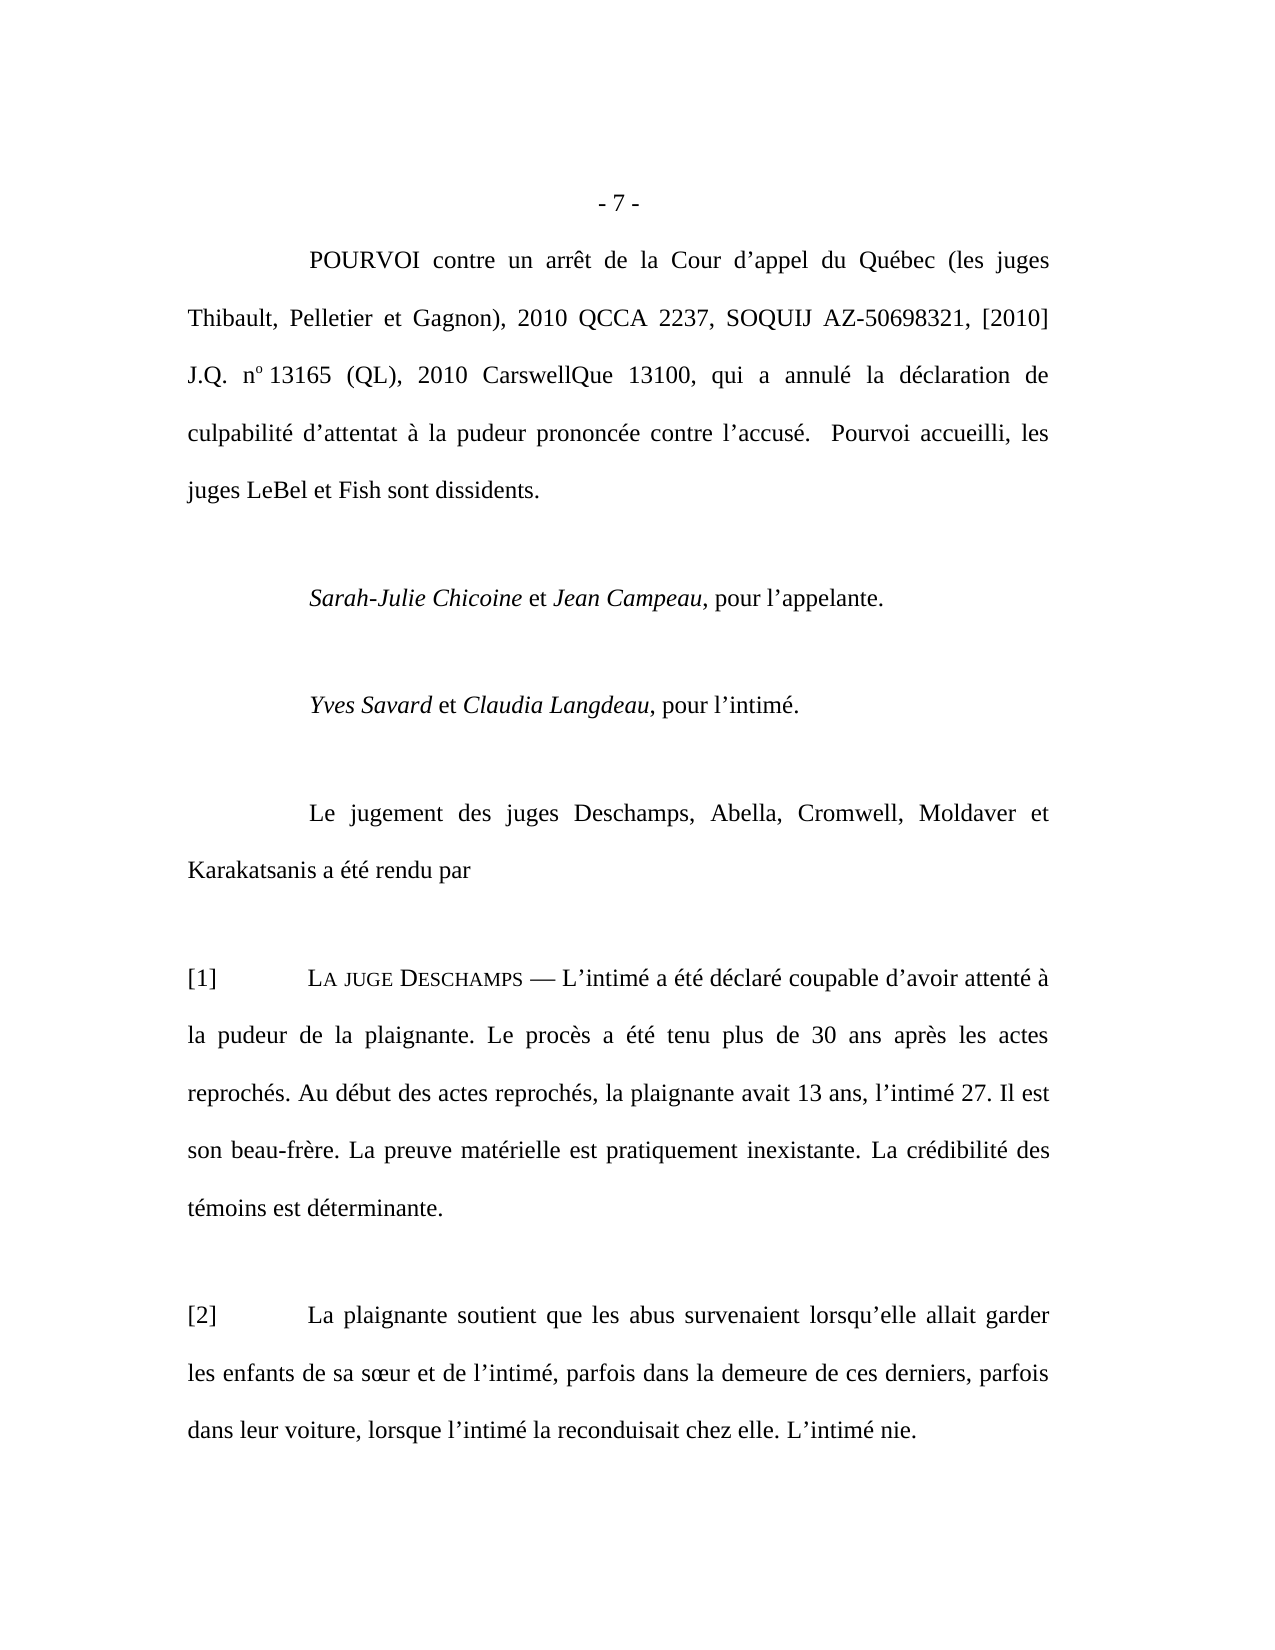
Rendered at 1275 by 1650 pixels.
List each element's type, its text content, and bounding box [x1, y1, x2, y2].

text La plaignante soutient que les abus survenaient lorsqu’elle allait garder les enfants de sa sœur et de l’intimé, parfois dans la demeure de ces derniers, parfois dans leur voiture, lorsque l’intimé la reconduisait chez elle. L’intimé nie. [187, 1300, 1050, 1444]
text POURVOI contre un arrêt de la Cour d’appel du Québec (les juges Thibault, Pelletier et Gagnon), 2010 QCCA 2237, SOQUIJ AZ-50698321, [2010] J.Q. no 13165 (QL), 2010 CarswellQue 13100, qui a annulé la déclaration de culpabilité d’attentat à la pudeur prononcée contre l’accusé. Pourvoi accueilli, les juges LeBel et Fish sont dissidents. [187, 245, 1050, 504]
text Le jugement des juges Deschamps, Abella, Cromwell, Moldaver et Karakatsanis a été rendu par [187, 798, 1050, 884]
text Sarah-Julie Chicoine et Jean Campeau, pour l’appelante. [187, 583, 1050, 611]
text Yves Savard et Claudia Langdeau, pour l’intimé. [187, 690, 1050, 719]
text La juge Deschamps — L’intimé a été déclaré coupable d’avoir attenté à la pudeur de la plaignante. Le procès a été tenu plus de 30 ans après les actes reprochés. Au début des actes reprochés, la plaignante avait 13 ans, l’intimé 27. Il est son beau-frère. La preuve matérielle est pratiquement inexistante. La crédibilité des témoins est déterminante. [187, 963, 1050, 1221]
